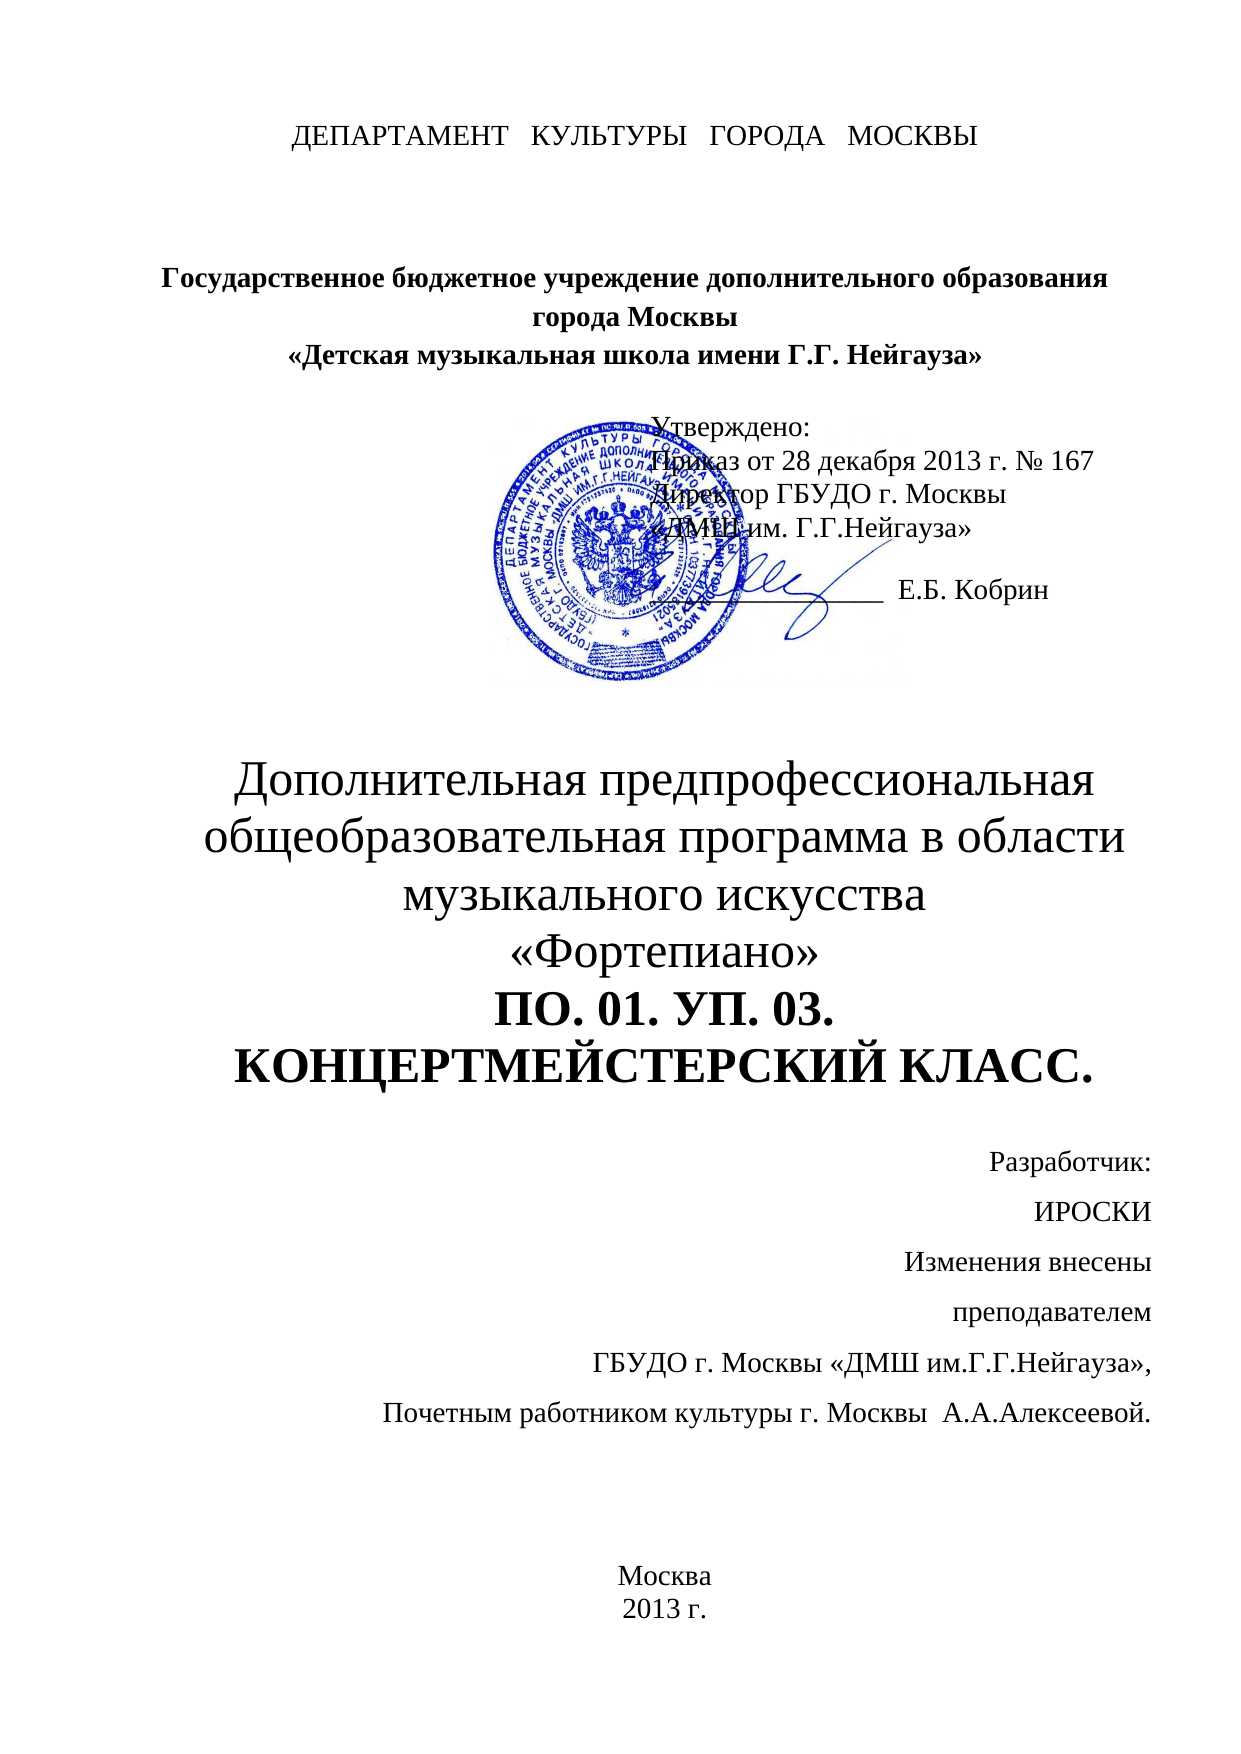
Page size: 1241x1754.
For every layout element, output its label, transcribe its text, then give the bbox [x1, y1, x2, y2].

text Почетным работником культуры г. Москвы А.А.Алексеевой. [118, 1395, 1152, 1429]
text Приказ от 28 декабря 2013 г. № 167 [650, 443, 1167, 477]
text Дополнительная предпрофессиональная общеобразовательная программа в области музыкального искусства [177, 748, 1152, 921]
text ИРОСКИ [118, 1194, 1152, 1227]
picture [490, 417, 907, 687]
text «ДМШ им. Г.Г.Нейгауза» [650, 510, 1167, 544]
text 2013 г. [177, 1591, 1152, 1625]
text Утверждено: [650, 409, 1167, 443]
text «Детская музыкальная школа имени Г.Г. Нейгауза» [118, 337, 1152, 371]
text ПО. 01. УП. 03. КОНЦЕРТМЕЙСТЕРСКИЙ КЛАСС. [177, 978, 1152, 1093]
text Государственное бюджетное учреждение дополнительного образования города Москвы [118, 260, 1152, 332]
text преподавателем [118, 1294, 1152, 1328]
text Директор ГБУДО г. Москвы [650, 477, 1167, 510]
text ________________ Е.Б. Кобрин [650, 544, 1167, 605]
text Изменения внесены [118, 1244, 1152, 1278]
text ГБУДО г. Москвы «ДМШ им.Г.Г.Нейгауза», [118, 1345, 1152, 1378]
text ДЕПАРТАМЕНТ КУЛЬТУРЫ ГОРОДА МОСКВЫ [118, 118, 1152, 152]
text «Фортепиано» [177, 921, 1152, 978]
text Разработчик: [118, 1144, 1152, 1177]
text Москва [177, 1558, 1152, 1591]
